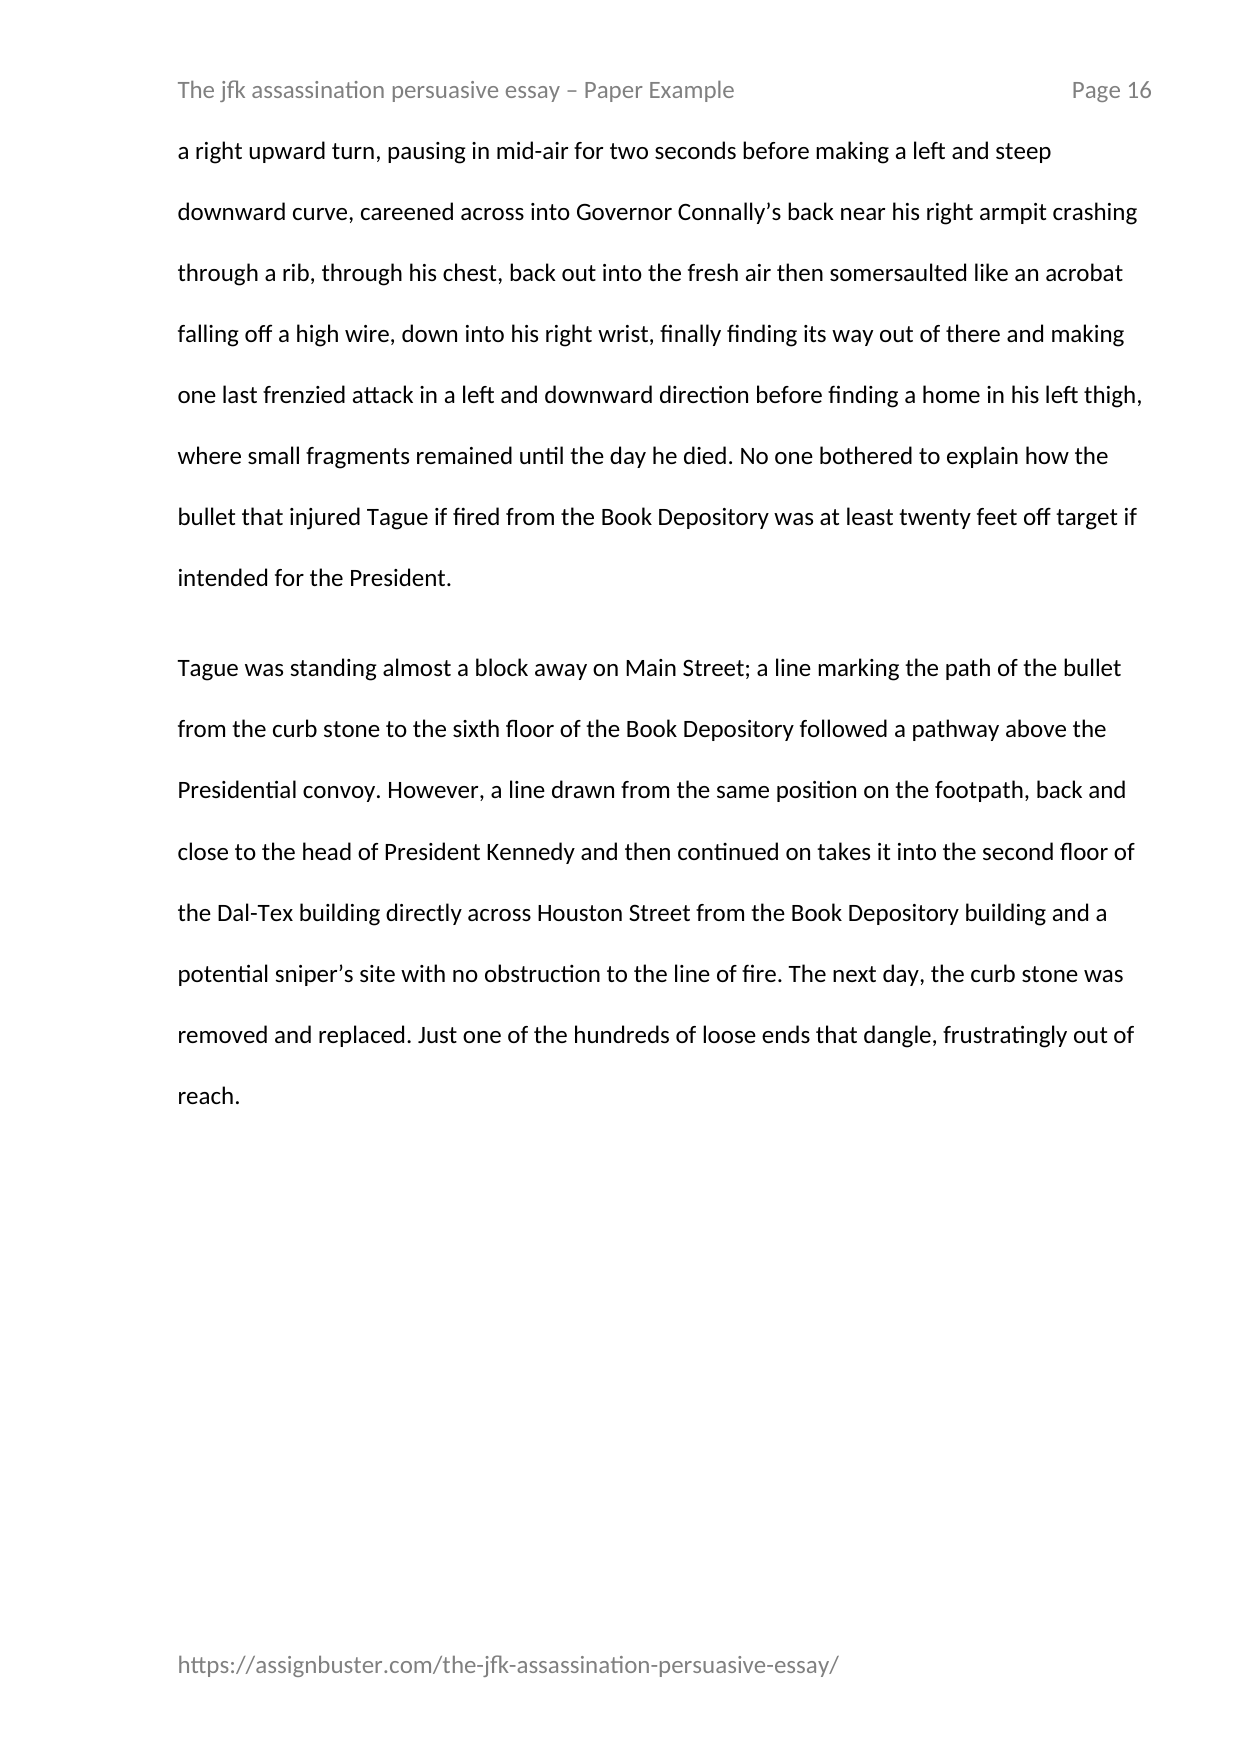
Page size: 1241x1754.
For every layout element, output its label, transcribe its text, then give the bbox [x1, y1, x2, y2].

text Tague was standing almost a block away on Main Street; a line marking the path of the bullet from the curb stone to the sixth floor of the Book Depository followed a pathway above the Presidential convoy. However, a line drawn from the same position on the footpath, back and close to the head of President Kennedy and then continued on takes it into the second floor of the Dal-Tex building directly across Houston Street from the Book Depository building and a potential sniper’s site with no obstruction to the line of fire. The next day, the curb stone was removed and replaced. Just one of the hundreds of loose ends that dangle, frustratingly out of reach. [177, 653, 1152, 1110]
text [177, 135, 1152, 593]
